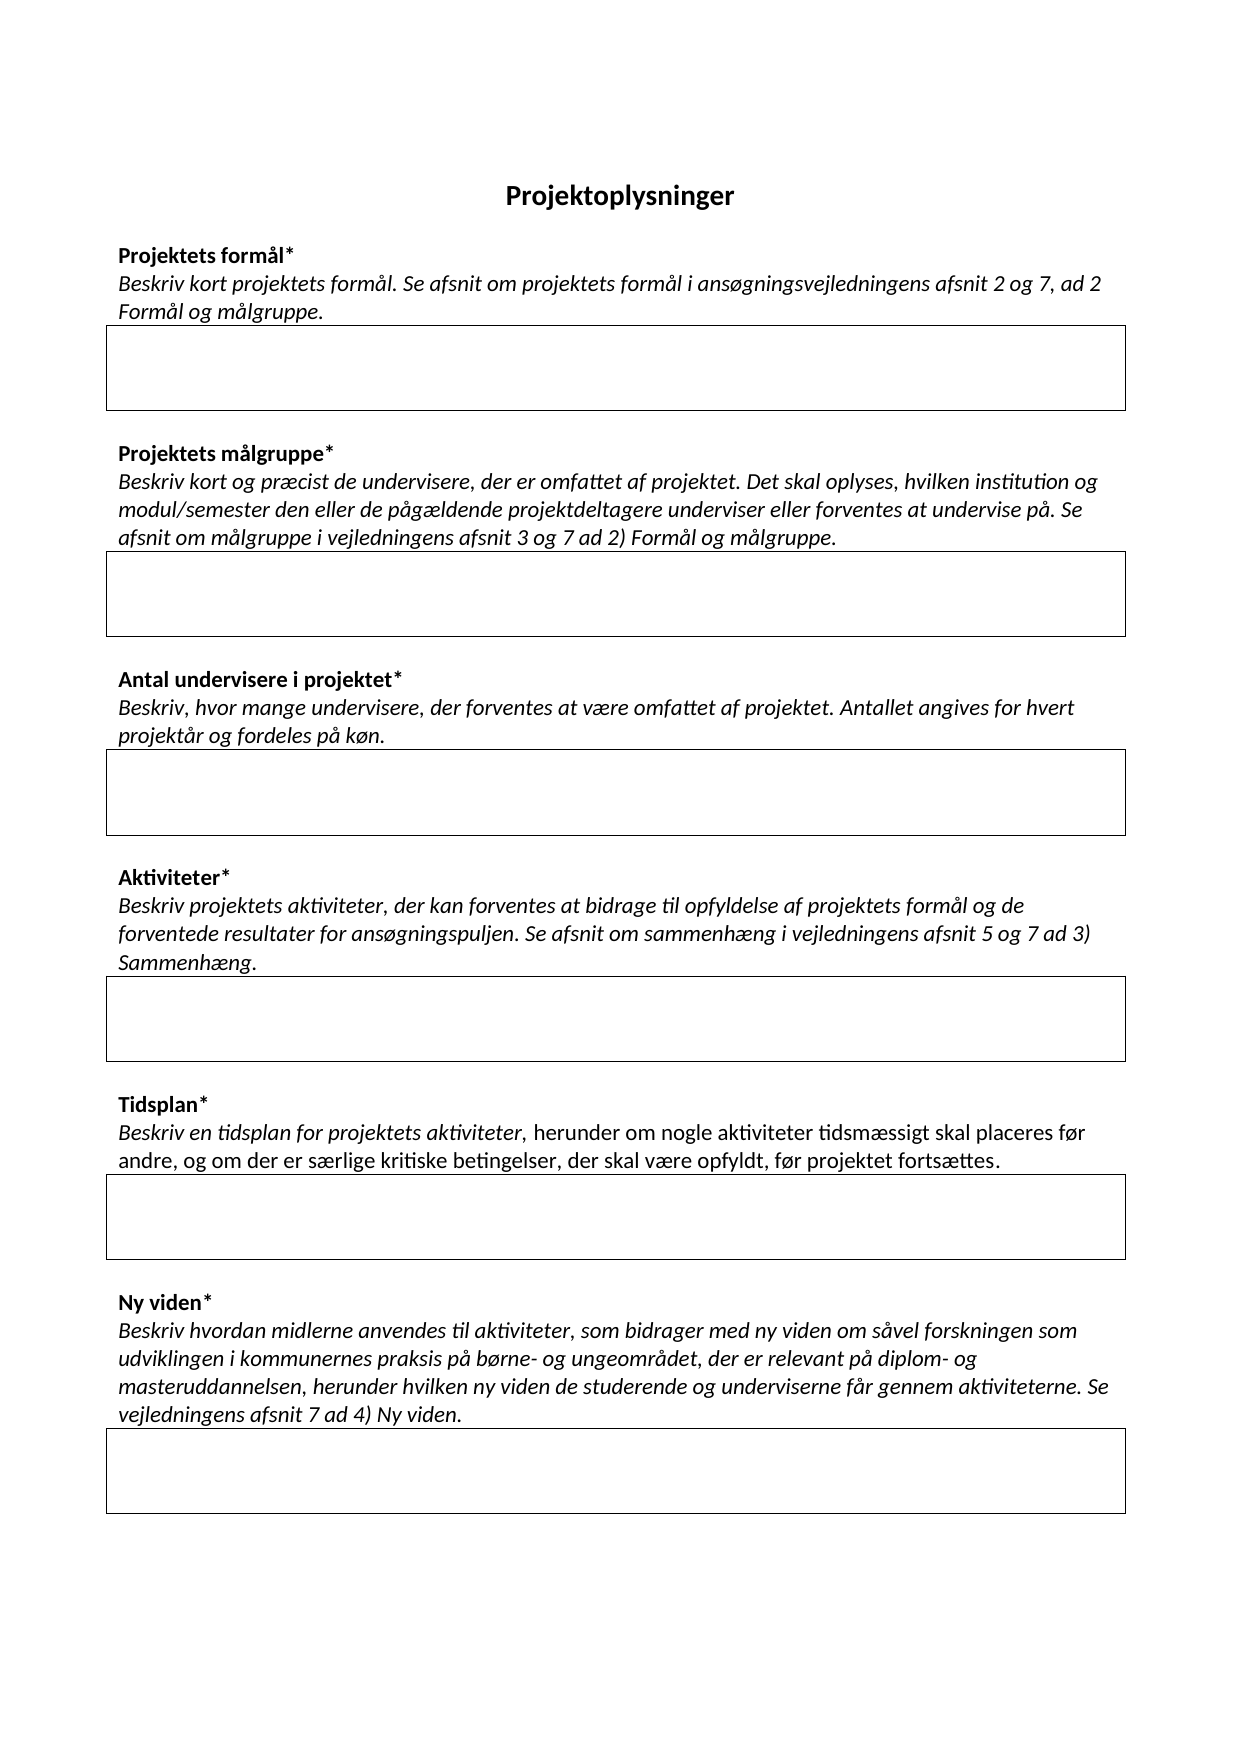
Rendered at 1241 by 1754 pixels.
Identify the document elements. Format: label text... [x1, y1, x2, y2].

table_header [107, 552, 1125, 636]
table_header [107, 977, 1125, 1061]
text Ny viden* [118, 1288, 1122, 1316]
text Tidsplan* [118, 1090, 1122, 1118]
text Projektets målgruppe* [118, 439, 1122, 467]
text Beskriv en tidsplan for projektets aktiviteter, herunder om nogle aktiviteter tidsmæssigt skal placeres før andre, og om der er særlige kritiske betingelser, der skal være opfyldt, før projektet fortsættes. [118, 1118, 1122, 1174]
text Projektets formål* [118, 241, 1122, 269]
text Beskriv projektets aktiviteter, der kan forventes at bidrage til opfyldelse af projektets formål og de forventede resultater for ansøgningspuljen. Se afsnit om sammenhæng i vejledningens afsnit 5 og 7 ad 3) Sammenhæng. [118, 892, 1122, 976]
table_header [107, 750, 1125, 834]
text Beskriv hvordan midlerne anvendes til aktiviteter, som bidrager med ny viden om såvel forskningen som udviklingen i kommunernes praksis på børne- og ungeområdet, der er relevant på diplom- og masteruddannelsen, herunder hvilken ny viden de studerende og underviserne får gennem aktiviteterne. Se vejledningens afsnit 7 ad 4) Ny viden. [118, 1316, 1122, 1428]
text Antal undervisere i projektet* [118, 665, 1122, 693]
table_header [107, 1429, 1125, 1513]
text Beskriv, hvor mange undervisere, der forventes at være omfattet af projektet. Antallet angives for hvert projektår og fordeles på køn. [118, 693, 1122, 749]
text Beskriv kort projektets formål. Se afsnit om projektets formål i ansøgningsvejledningens afsnit 2 og 7, ad 2 Formål og målgruppe. [118, 269, 1122, 325]
text Beskriv kort og præcist de undervisere, der er omfattet af projektet. Det skal oplyses, hvilken institution og modul/semester den eller de pågældende projektdeltagere underviser eller forventes at undervise på. Se afsnit om målgruppe i vejledningens afsnit 3 og 7 ad 2) Formål og målgruppe. [118, 467, 1122, 551]
text Projektoplysninger [118, 177, 1122, 213]
text Aktiviteter* [118, 863, 1122, 892]
table_header [107, 326, 1125, 410]
table_header [107, 1175, 1125, 1259]
